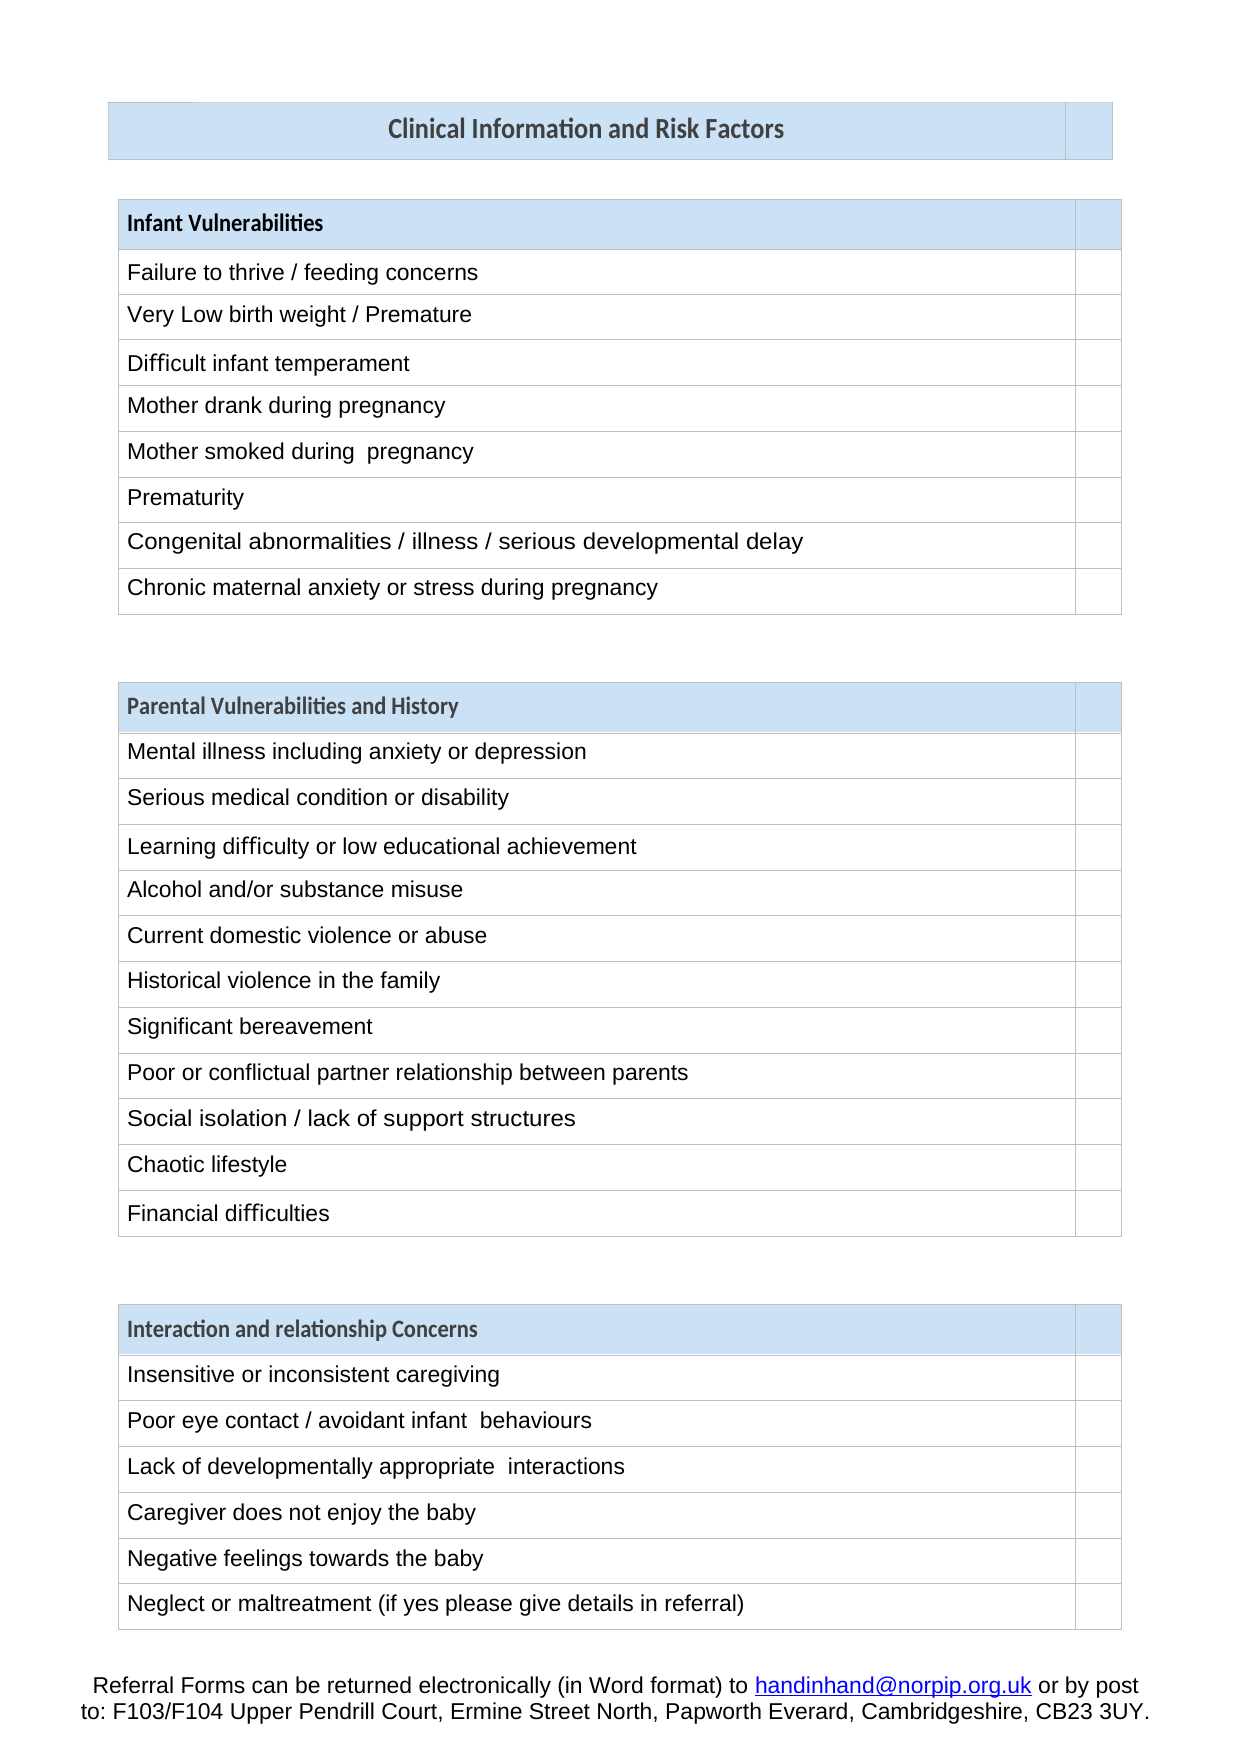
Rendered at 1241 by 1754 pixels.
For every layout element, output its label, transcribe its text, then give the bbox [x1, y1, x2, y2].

table_header [1076, 683, 1121, 732]
table_cell Very Low birth weight / Premature [119, 295, 1075, 339]
table_cell Chaotic lifestyle [119, 1145, 1075, 1190]
table_cell [1076, 1008, 1121, 1053]
table_cell [1076, 295, 1121, 339]
table_cell Lack of developmentally appropriate interactions [119, 1447, 1075, 1492]
table_cell Alcohol and/or substance misuse [119, 871, 1075, 915]
table_header Parental Vulnerabilities and History [119, 683, 1075, 732]
table_cell Mental illness including anxiety or depression [119, 734, 1075, 778]
table_cell Significant bereavement [119, 1008, 1075, 1053]
table_cell [1076, 916, 1121, 961]
table_cell Congenital abnormalities / illness / serious developmental delay [119, 523, 1075, 568]
table_cell [1076, 1054, 1121, 1098]
table_cell Mother drank during pregnancy [119, 386, 1075, 431]
table_cell Diﬃcult infant temperament [119, 340, 1075, 385]
table_header Infant Vulnerabilities [119, 200, 1075, 249]
table_cell [1076, 569, 1121, 613]
table_cell Caregiver does not enjoy the baby [119, 1493, 1075, 1537]
table_header Interaction and relationship Concerns [119, 1305, 1075, 1354]
table_cell [1076, 1539, 1121, 1583]
table_cell [1076, 523, 1121, 568]
table_cell [1076, 871, 1121, 915]
table_cell [1076, 432, 1121, 476]
table_cell Chronic maternal anxiety or stress during pregnancy [119, 569, 1075, 613]
table_cell Poor or conflictual partner relationship between parents [119, 1054, 1075, 1098]
table_cell [1076, 779, 1121, 824]
table_header [1076, 200, 1121, 249]
table_cell [1076, 1447, 1121, 1492]
table_cell [1076, 1356, 1121, 1400]
table_cell [1076, 1401, 1121, 1446]
table_cell Mother smoked during pregnancy [119, 432, 1075, 476]
table_cell Insensitive or inconsistent caregiving [119, 1356, 1075, 1400]
table_cell [1076, 386, 1121, 431]
table_cell [1076, 340, 1121, 385]
table_cell [1076, 734, 1121, 778]
table_cell [1076, 1145, 1121, 1190]
table_cell Social isolation / lack of support structures [119, 1099, 1075, 1144]
table_cell Serious medical condition or disability [119, 779, 1075, 824]
table_cell [1076, 1584, 1121, 1629]
table_cell [1076, 825, 1121, 870]
table_cell [1076, 962, 1121, 1007]
table_header [1076, 1305, 1121, 1354]
table_cell Failure to thrive / feeding concerns [119, 250, 1075, 293]
table_cell [1076, 250, 1121, 293]
table_cell Prematurity [119, 478, 1075, 522]
table_cell [1076, 1099, 1121, 1144]
table_cell [1076, 1493, 1121, 1537]
table_cell [1076, 1191, 1121, 1236]
table_cell Financial diﬃculties [119, 1191, 1075, 1236]
table_cell Historical violence in the family [119, 962, 1075, 1007]
table_cell [1076, 478, 1121, 522]
table_cell Current domestic violence or abuse [119, 916, 1075, 961]
table_cell Poor eye contact / avoidant infant behaviours [119, 1401, 1075, 1446]
table_cell Learning diﬃculty or low educational achievement [119, 825, 1075, 870]
table_cell Neglect or maltreatment (if yes please give details in referral) [119, 1584, 1075, 1629]
table_cell Negative feelings towards the baby [119, 1539, 1075, 1583]
